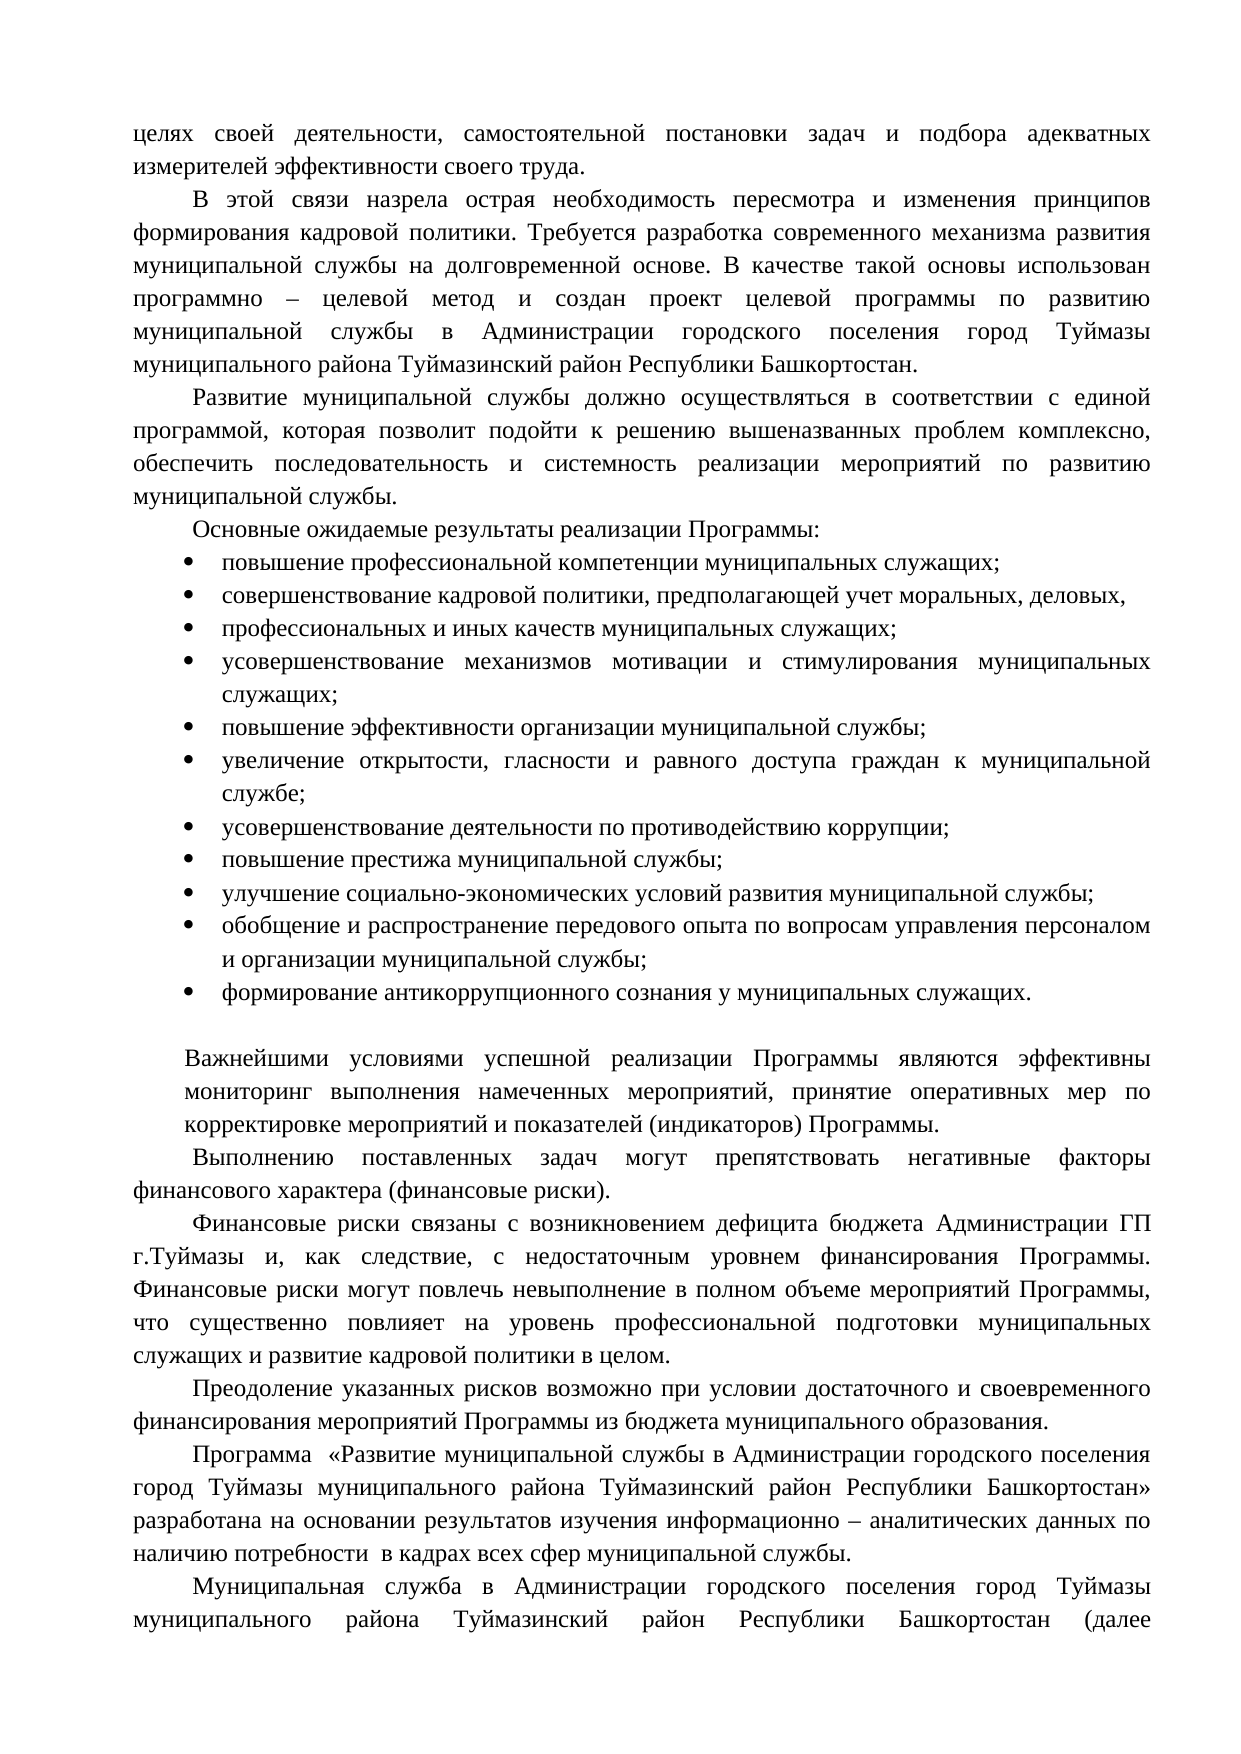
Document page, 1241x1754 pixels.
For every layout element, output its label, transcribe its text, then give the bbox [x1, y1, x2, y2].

list повышение эффективности организации муниципальной службы; [184, 712, 1152, 741]
list профессиональных и иных качеств муниципальных служащих; [184, 613, 1152, 642]
text В этой связи назрела острая необходимость пересмотра и изменения принципов формирования кадровой политики. Требуется разработка современного механизма развития муниципальной службы на долговременной основе. В качестве такой основы использован программно – целевой метод и создан проект целевой программы по развитию муниципальной службы в Администрации городского поселения город Туймазы муниципального района Туймазинский район Республики Башкортостан. [133, 184, 1152, 378]
list усовершенствование деятельности по противодействию коррупции; [184, 812, 1152, 840]
list улучшение социально-экономических условий развития муниципальной службы; [184, 878, 1152, 906]
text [133, 118, 1152, 180]
list увеличение открытости, гласности и равного доступа граждан к муниципальной службе; [184, 746, 1152, 807]
text Важнейшими условиями успешной реализации Программы являются эффективны мониторинг выполнения намеченных мероприятий, принятие оперативных мер по корректировке мероприятий и показателей (индикаторов) Программы. [184, 1043, 1152, 1137]
text Преодоление указанных рисков возможно при условии достаточного и своевременного финансирования мероприятий Программы из бюджета муниципального образования. [133, 1373, 1152, 1435]
list обобщение и распространение передового опыта по вопросам управления персоналом и организации муниципальной службы; [184, 911, 1152, 972]
list повышение профессиональной компетенции муниципальных служащих; [184, 547, 1152, 576]
text Выполнению поставленных задач могут препятствовать негативные факторы финансового характера (финансовые риски). [133, 1142, 1152, 1203]
text Финансовые риски связаны с возникновением дефицита бюджета Администрации ГП г.Туймазы и, как следствие, с недостаточным уровнем финансирования Программы. Финансовые риски могут повлечь невыполнение в полном объеме мероприятий Программы, что существенно повлияет на уровень профессиональной подготовки муниципальных служащих и развитие кадровой политики в целом. [133, 1208, 1152, 1369]
text Основные ожидаемые результаты реализации Программы: [133, 514, 1152, 543]
list усовершенствование механизмов мотивации и стимулирования муниципальных служащих; [184, 646, 1152, 708]
text Развитие муниципальной службы должно осуществляться в соответствии с единой программой, которая позволит подойти к решению вышеназванных проблем комплексно, обеспечить последовательность и системность реализации мероприятий по развитию муниципальной службы. [133, 382, 1152, 510]
list повышение престижа муниципальной службы; [184, 844, 1152, 873]
text Программа «Развитие муниципальной службы в Администрации городского поселения город Туймазы муниципального района Туймазинский район Республики Башкортостан» разработана на основании результатов изучения информационно – аналитических данных по наличию потребности в кадрах всех сфер муниципальной службы. [133, 1439, 1152, 1567]
list совершенствование кадровой политики, предполагающей учет моральных, деловых, [184, 580, 1152, 609]
list формирование антикоррупционного сознания у муниципальных служащих. [184, 977, 1152, 1005]
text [133, 1571, 1152, 1633]
